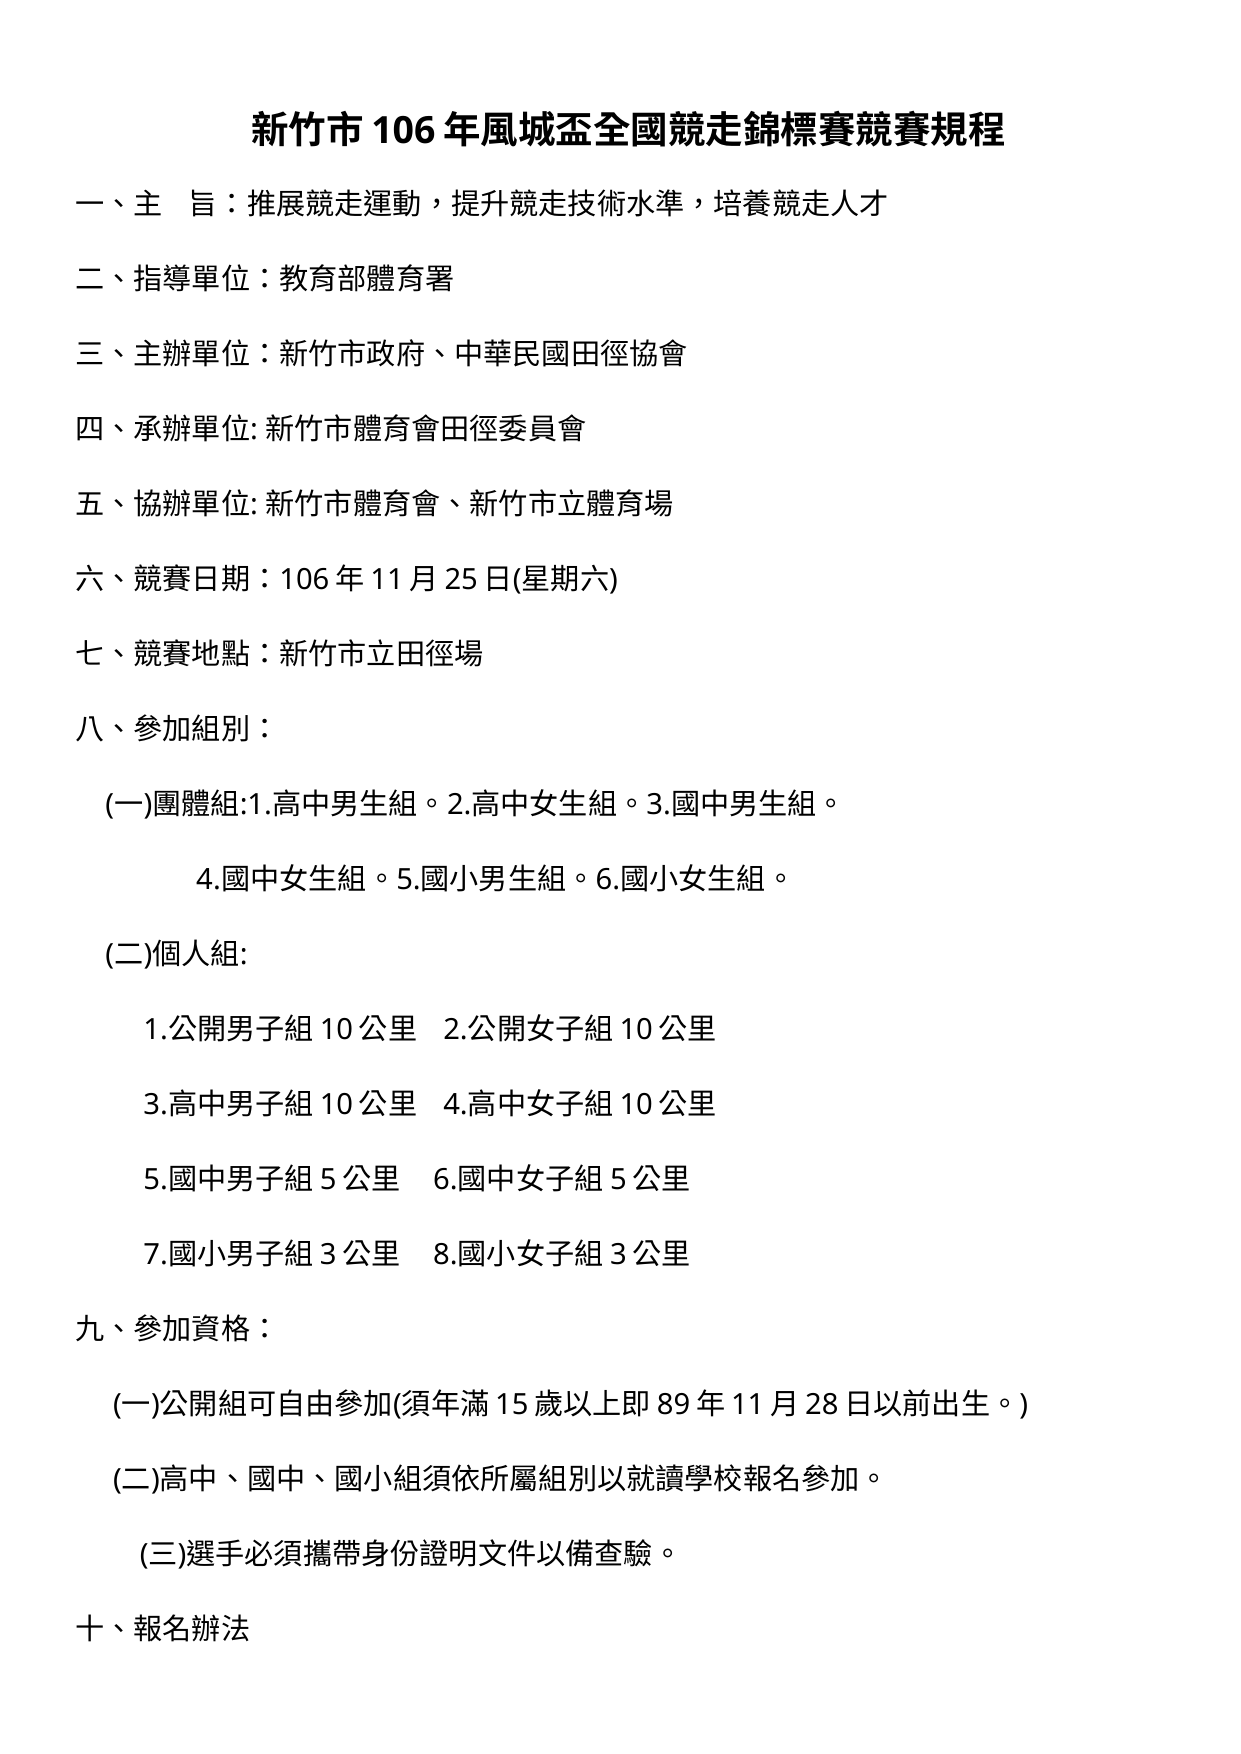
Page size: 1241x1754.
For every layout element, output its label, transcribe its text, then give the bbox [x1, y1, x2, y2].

text (二)高中、國中、國小組須依所屬組別以就讀學校報名參加。 [75, 1439, 1181, 1514]
text 四、承辦單位: 新竹市體育會田徑委員會 [75, 389, 1181, 464]
text 新竹市106年風城盃全國競走錦標賽競賽規程 [75, 89, 1181, 164]
text 3.高中男子組10公里 4.高中女子組10公里 [75, 1064, 1181, 1139]
text 八、參加組別： [75, 689, 1181, 764]
text 5.國中男子組5公里 6.國中女子組 5公里 [75, 1139, 1181, 1214]
text 七、競賽地點：新竹市立田徑場 [75, 614, 1181, 689]
text 三、主辦單位：新竹市政府、中華民國田徑協會 [75, 314, 1181, 389]
text 4.國中女生組。5.國小男生組。6.國小女生組。 [75, 839, 1181, 914]
text (二)個人組: [75, 914, 1181, 989]
text (一)團體組:1.高中男生組。2.高中女生組。3.國中男生組。 [75, 764, 1181, 839]
text 二、指導單位：教育部體育署 [75, 239, 1181, 314]
text 7.國小男子組3公里 8.國小女子組 3公里 [75, 1214, 1181, 1289]
text (三)選手必須攜帶身份證明文件以備查驗。 [125, 1514, 1181, 1589]
text (一)公開組可自由參加(須年滿15歲以上即89年11月28日以前出生。) [75, 1364, 1181, 1439]
text 一、主 旨：推展競走運動，提升競走技術水準，培養競走人才 [75, 164, 1181, 239]
text 九、參加資格： [75, 1289, 1181, 1364]
text 五、協辦單位: 新竹市體育會、新竹市立體育場 [75, 464, 1181, 539]
text 十、報名辦法 [75, 1589, 1181, 1664]
text 六、競賽日期：106年11月25日(星期六) [75, 539, 1181, 614]
text 1.公開男子組10公里 2.公開女子組10公里 [75, 989, 1181, 1064]
